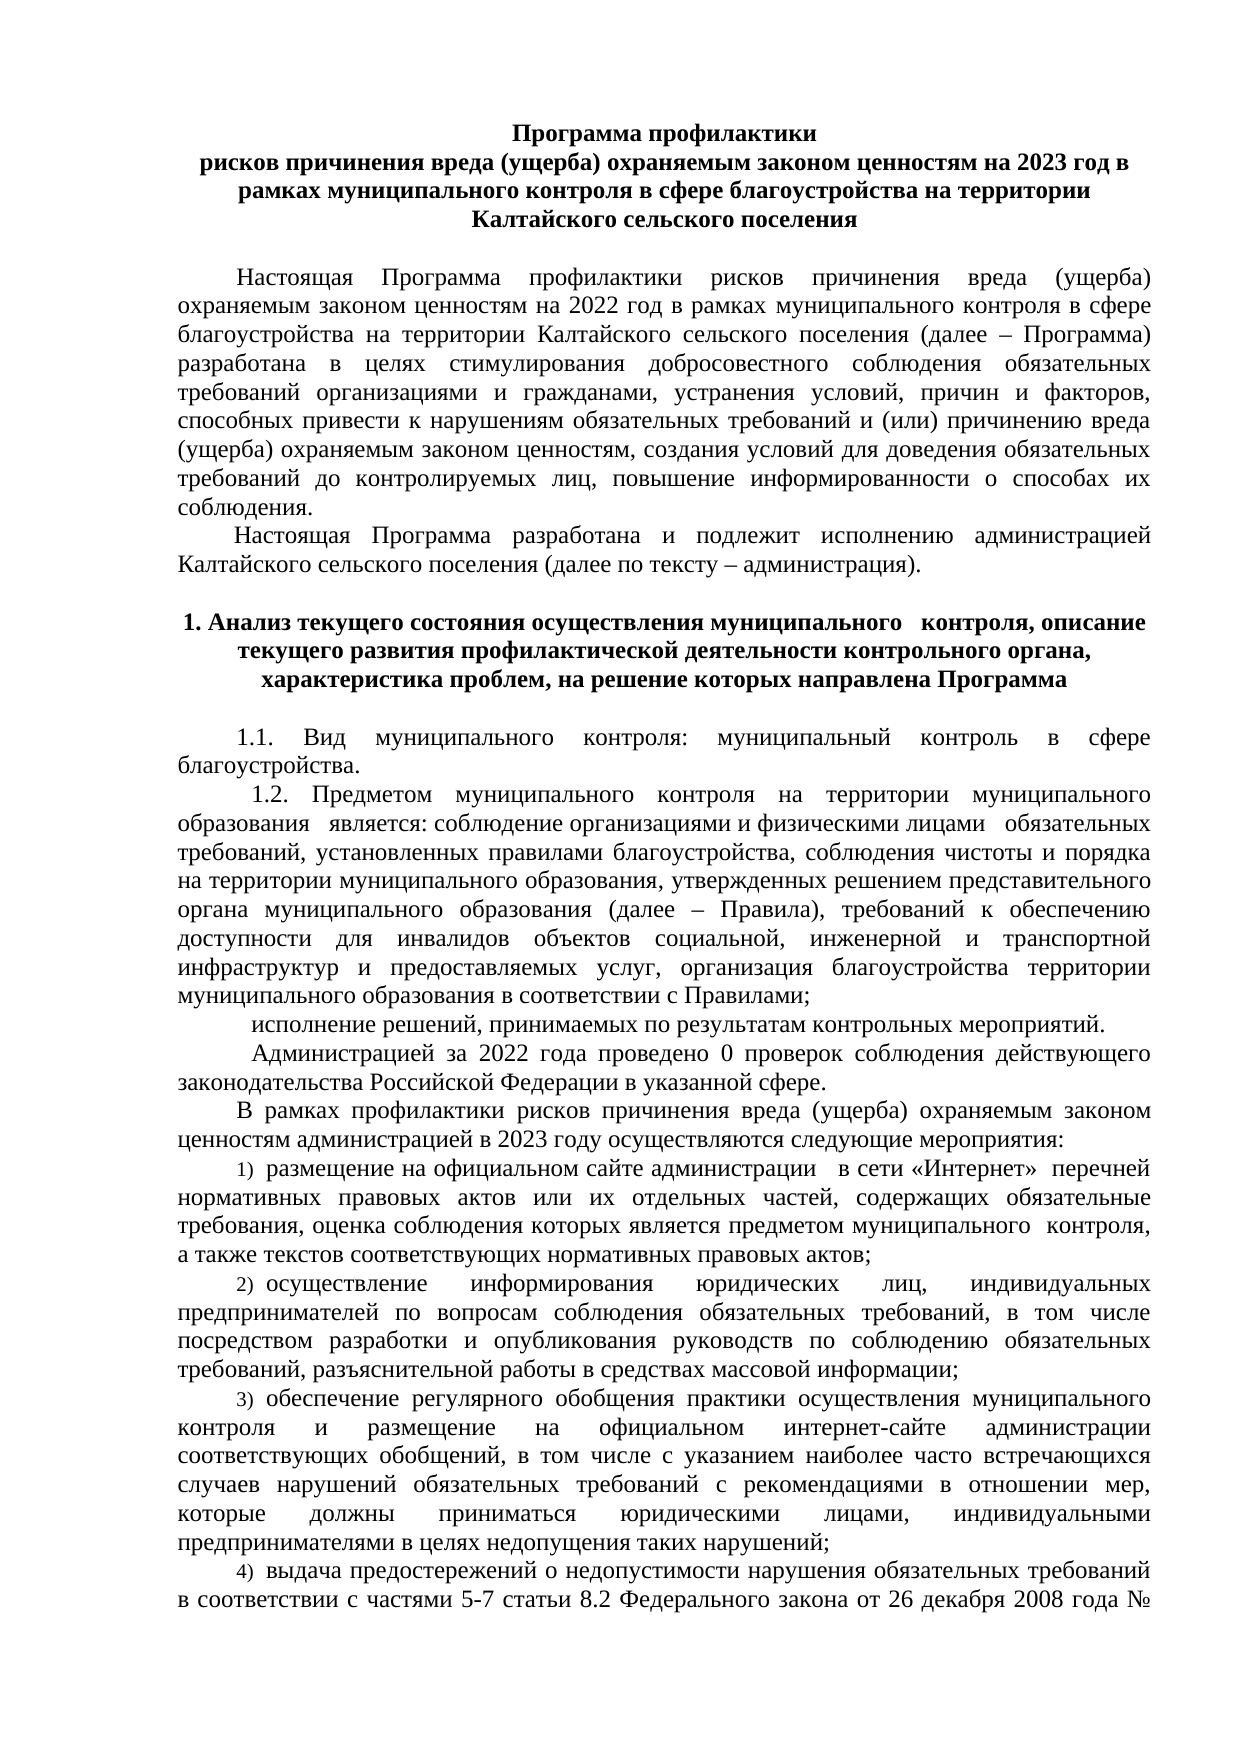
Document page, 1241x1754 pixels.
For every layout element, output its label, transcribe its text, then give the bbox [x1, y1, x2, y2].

text В рамках профилактики рисков причинения вреда (ущерба) охраняемым законом ценностям администрацией в 2023 году осуществляются следующие мероприятия: [177, 1096, 1152, 1153]
list исполнение решений, принимаемых по результатам контрольных мероприятий. [177, 1009, 1152, 1038]
list осуществление информирования юридических лиц, индивидуальных предпринимателей по вопросам соблюдения обязательных требований, в том числе посредством разработки и опубликования руководств по соблюдению обязательных требований, разъяснительной работы в средствах массовой информации; [177, 1268, 1152, 1383]
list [177, 1556, 1152, 1613]
text Программа профилактики [177, 118, 1152, 147]
text Настоящая Программа разработана и подлежит исполнению администрацией Калтайского сельского поселения (далее по тексту – администрация). [177, 521, 1152, 578]
list обеспечение регулярного обобщения практики осуществления муниципального контроля и размещение на официальном интернет-сайте администрации соответствующих обобщений, в том числе с указанием наиболее часто встречающихся случаев нарушений обязательных требований с рекомендациями в отношении мер, которые должны приниматься юридическими лицами, индивидуальными предпринимателями в целях недопущения таких нарушений; [177, 1383, 1152, 1556]
text 1.1. Вид муниципального контроля: муниципальный контроль в сфере благоустройства. [177, 722, 1152, 779]
text Настоящая Программа профилактики рисков причинения вреда (ущерба) охраняемым законом ценностям на 2022 год в рамках муниципального контроля в сфере благоустройства на территории Калтайского сельского поселения (далее – Программа) разработана в целях стимулирования добросовестного соблюдения обязательных требований организациями и гражданами, устранения условий, причин и факторов, способных привести к нарушениям обязательных требований и (или) причинению вреда (ущерба) охраняемым законом ценностям, создания условий для доведения обязательных требований до контролируемых лиц, повышение информированности о способах их соблюдения. [177, 262, 1152, 521]
text Администрацией за 2022 года проведено 0 проверок соблюдения действующего законодательства Российской Федерации в указанной сфере. [177, 1038, 1152, 1096]
list размещение на официальном сайте администрации в сети «Интернет» перечней нормативных правовых актов или их отдельных частей, содержащих обязательные требования, оценка соблюдения которых является предметом муниципального контроля, а также текстов соответствующих нормативных правовых актов; [177, 1153, 1152, 1268]
text рисков причинения вреда (ущерба) охраняемым законом ценностям на 2023 год в рамках муниципального контроля в сфере благоустройства на территории Калтайского сельского поселения [177, 147, 1152, 233]
text 1.2. Предметом муниципального контроля на территории муниципального образования является: соблюдение организациями и физическими лицами обязательных требований, установленных правилами благоустройства, соблюдения чистоты и порядка на территории муниципального образования, утвержденных решением представительного органа муниципального образования (далее – Правила), требований к обеспечению доступности для инвалидов объектов социальной, инженерной и транспортной инфраструктур и предоставляемых услуг, организация благоустройства территории муниципального образования в соответствии с Правилами; [177, 779, 1152, 1009]
text 1. Анализ текущего состояния осуществления муниципального контроля, описание текущего развития профилактической деятельности контрольного органа, характеристика проблем, на решение которых направлена Программа [177, 607, 1152, 693]
